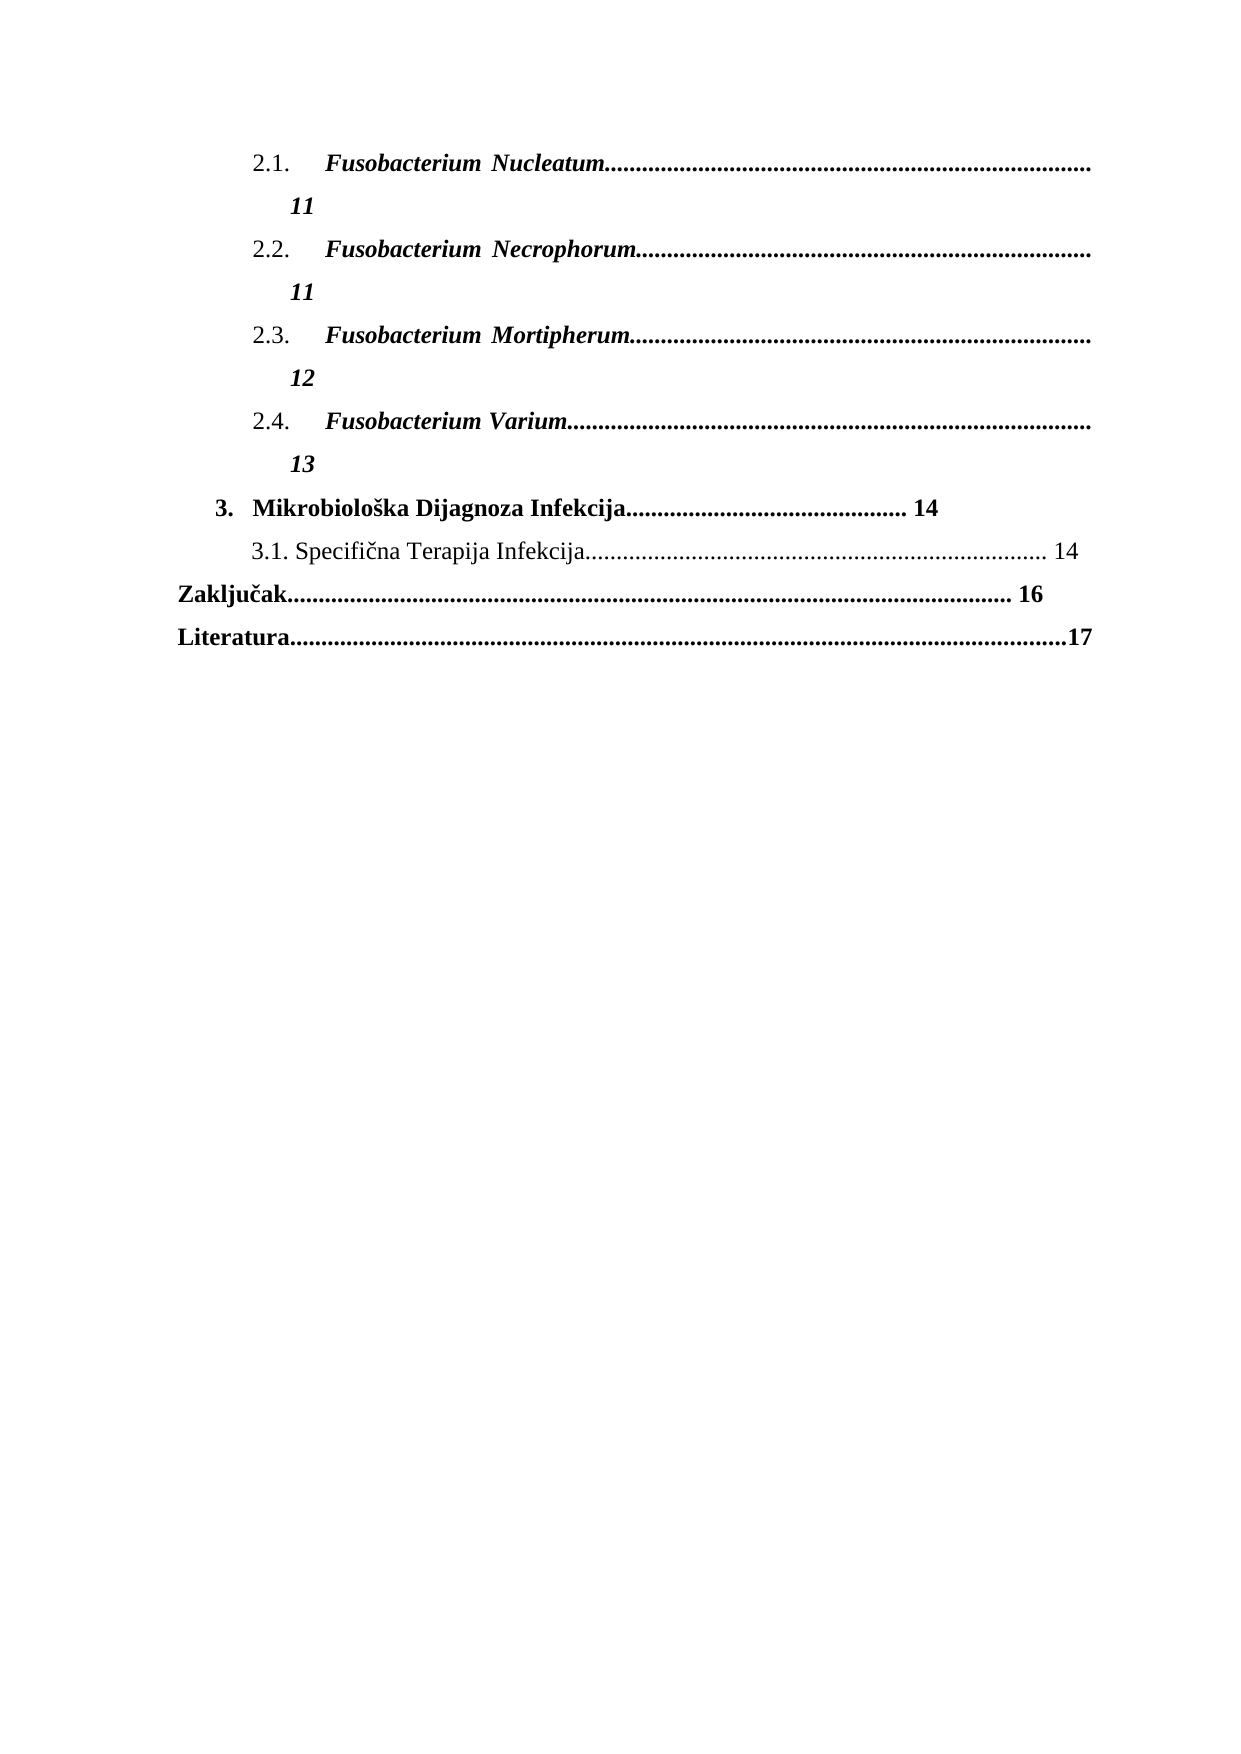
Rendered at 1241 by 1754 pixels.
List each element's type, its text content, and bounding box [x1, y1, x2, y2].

list Mikrobiološka Dijagnoza Infekcija............................................. 14 [215, 493, 1092, 521]
text Zaključak.................................................................................................................... 16 [177, 579, 1092, 608]
text 3.1. Specifična Terapija Infekcija.......................................................................... 14 [177, 536, 1092, 564]
list Fusobacterium Nucleatum.............................................................................. 11 [252, 148, 1092, 219]
list Fusobacterium Varium.................................................................................... 13 [252, 406, 1092, 478]
list Fusobacterium Necrophorum......................................................................... 11 [252, 234, 1092, 306]
list Fusobacterium Mortipherum.......................................................................... 12 [252, 320, 1092, 392]
text Literatura 17 [177, 622, 1092, 651]
